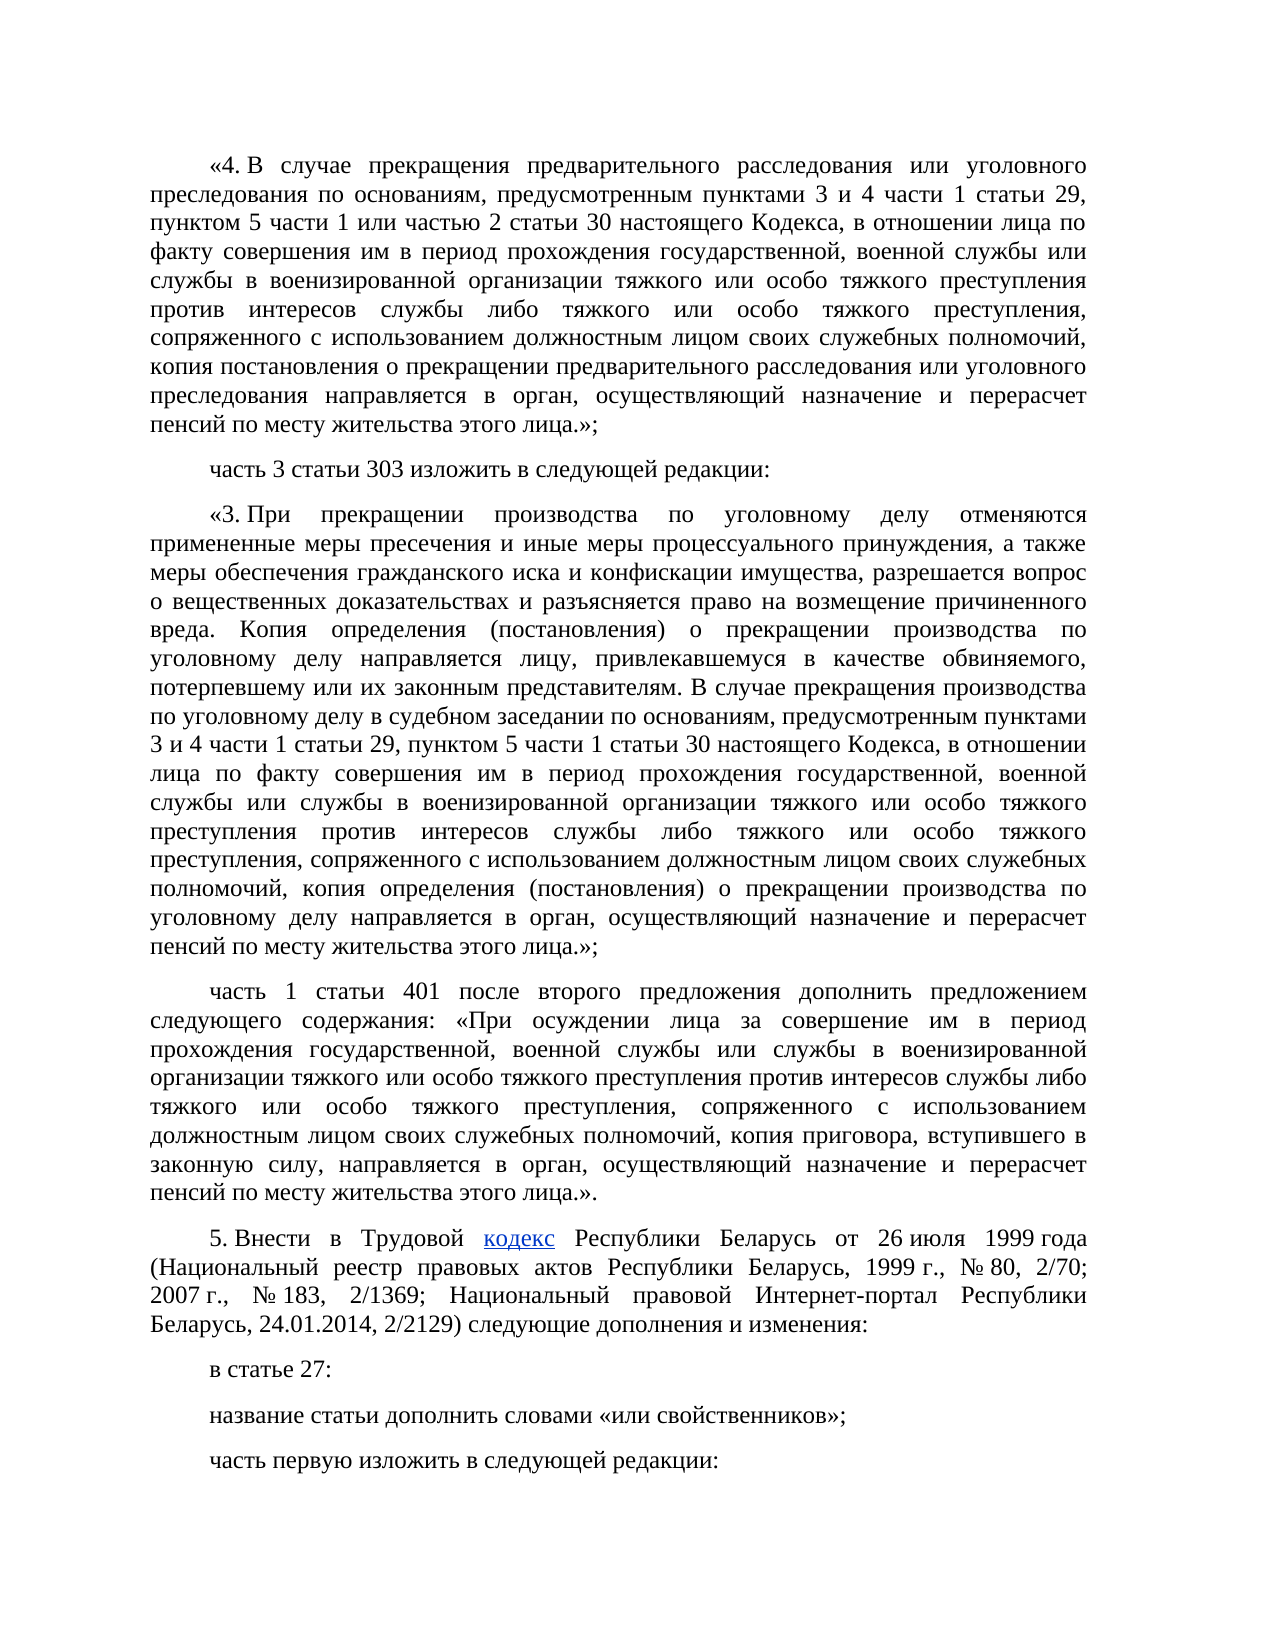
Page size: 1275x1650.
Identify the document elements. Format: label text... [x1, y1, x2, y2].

text название статьи дополнить словами «или свойственников»; [150, 1400, 1087, 1429]
text часть 1 статьи 401 после второго предложения дополнить предложением следующего содержания: «При осуждении лица за совершение им в период прохождения государственной, военной службы или службы в военизированной организации тяжкого или особо тяжкого преступления против интересов службы либо тяжкого или особо тяжкого преступления, сопряженного с использованием должностным лицом своих служебных полномочий, копия приговора, вступившего в законную силу, направляется в орган, осуществляющий назначение и перерасчет пенсий по месту жительства этого лица.». [150, 976, 1087, 1206]
text в статье 27: [150, 1354, 1087, 1383]
text часть 3 статьи 303 изложить в следующей редакции: [150, 454, 1087, 483]
text часть первую изложить в следующей редакции: [150, 1445, 1087, 1474]
text «3. При прекращении производства по уголовному делу отменяются примененные меры пресечения и иные меры процессуального принуждения, а также меры обеспечения гражданского иска и конфискации имущества, разрешается вопрос о вещественных доказательствах и разъясняется право на возмещение причиненного вреда. Копия определения (постановления) о прекращении производства по уголовному делу направляется лицу, привлекавшемуся в качестве обвиняемого, потерпевшему или их законным представителям. В случае прекращения производства по уголовному делу в судебном заседании по основаниям, предусмотренным пунктами 3 и 4 части 1 статьи 29, пунктом 5 части 1 статьи 30 настоящего Кодекса, в отношении лица по факту совершения им в период прохождения государственной, военной службы или службы в военизированной организации тяжкого или особо тяжкого преступления против интересов службы либо тяжкого или особо тяжкого преступления, сопряженного с использованием должностным лицом своих служебных полномочий, копия определения (постановления) о прекращении производства по уголовному делу направляется в орган, осуществляющий назначение и перерасчет пенсий по месту жительства этого лица.»; [150, 499, 1087, 959]
text «4. В случае прекращения предварительного расследования или уголовного преследования по основаниям, предусмотренным пунктами 3 и 4 части 1 статьи 29, пунктом 5 части 1 или частью 2 статьи 30 настоящего Кодекса, в отношении лица по факту совершения им в период прохождения государственной, военной службы или службы в военизированной организации тяжкого или особо тяжкого преступления против интересов службы либо тяжкого или особо тяжкого преступления, сопряженного с использованием должностным лицом своих служебных полномочий, копия постановления о прекращении предварительного расследования или уголовного преследования направляется в орган, осуществляющий назначение и перерасчет пенсий по месту жительства этого лица.»; [150, 150, 1087, 437]
text 5. Внести в Трудовой кодекс Республики Беларусь от 26 июля 1999 года (Национальный реестр правовых актов Республики Беларусь, 1999 г., № 80, 2/70; 2007 г., № 183, 2/1369; Национальный правовой Интернет-портал Республики Беларусь, 24.01.2014, 2/2129) следующие дополнения и изменения: [150, 1223, 1087, 1338]
